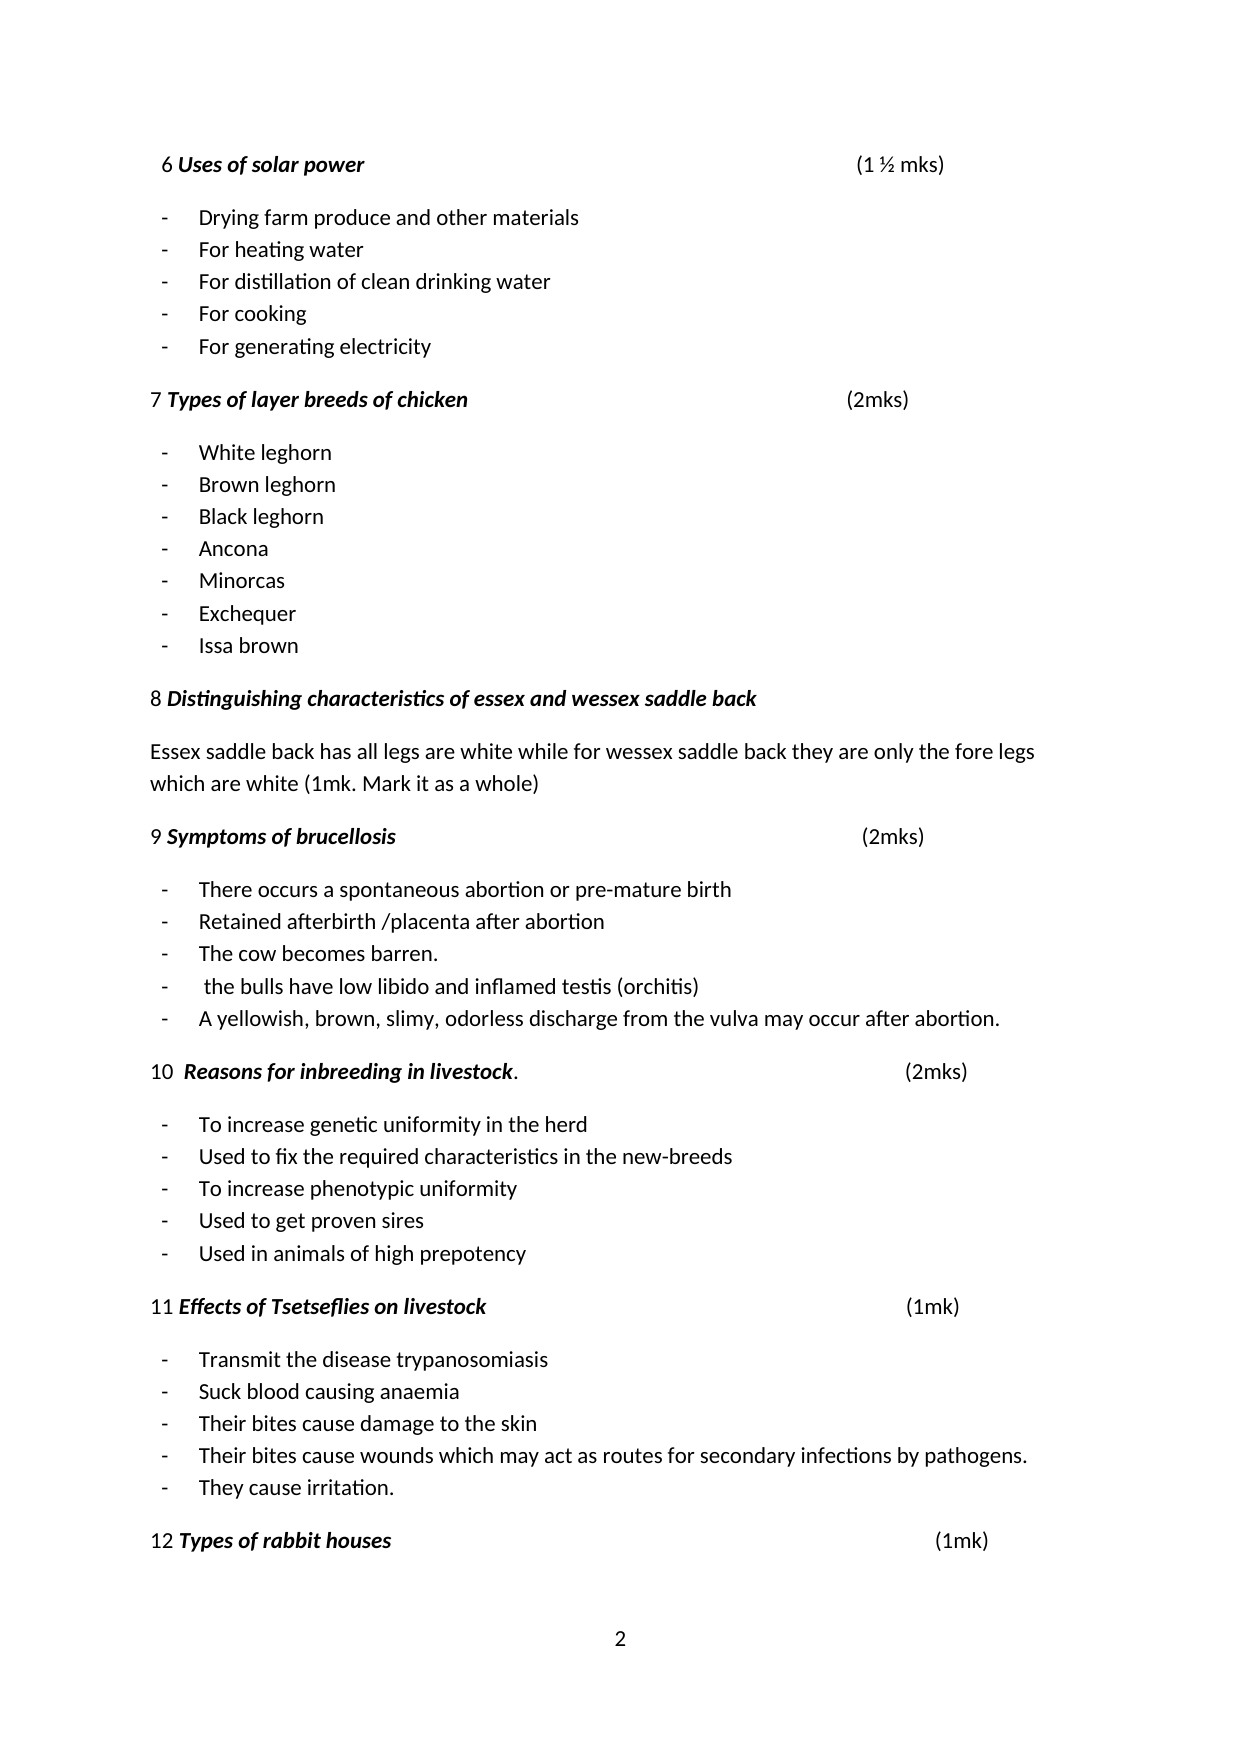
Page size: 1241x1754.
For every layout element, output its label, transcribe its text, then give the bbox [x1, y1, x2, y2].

list Drying farm produce and other materials [161, 203, 1090, 231]
list Black leghorn [161, 502, 1090, 530]
list They cause irritation. [161, 1473, 1090, 1502]
list Their bites cause wounds which may act as routes for secondary infections by pathogens. [161, 1441, 1090, 1469]
list Transmit the disease trypanosomiasis [161, 1345, 1090, 1373]
text 9 Symptoms of brucellosis (2mks) [150, 822, 1090, 850]
list the bulls have low libido and inflamed testis (orchitis) [161, 972, 1090, 1000]
list Used in animals of high prepotency [161, 1239, 1090, 1267]
text Essex saddle back has all legs are white while for wessex saddle back they are only the fore legs which are white (1mk. Mark it as a whole) [150, 737, 1090, 797]
list Retained afterbirth /placenta after abortion [161, 907, 1090, 935]
list Their bites cause damage to the skin [161, 1409, 1090, 1437]
list To increase phenotypic uniformity [161, 1174, 1090, 1202]
list For distillation of clean drinking water [161, 267, 1090, 295]
list The cow becomes barren. [161, 939, 1090, 968]
list Brown leghorn [161, 470, 1090, 498]
text 10 Reasons for inbreeding in livestock. (2mks) [150, 1057, 1090, 1085]
list Ancona [161, 534, 1090, 562]
list To increase genetic uniformity in the herd [161, 1110, 1090, 1138]
list For cooking [161, 299, 1090, 328]
list Suck blood causing anaemia [161, 1377, 1090, 1405]
list For heating water [161, 235, 1090, 263]
list Minorcas [161, 567, 1090, 594]
list For generating electricity [161, 332, 1090, 360]
text 7 Types of layer breeds of chicken (2mks) [150, 385, 1090, 413]
list There occurs a spontaneous abortion or pre-mature birth [161, 875, 1090, 903]
list Issa brown [161, 631, 1090, 659]
list Exchequer [161, 599, 1090, 627]
text 8 Distinguishing characteristics of essex and wessex saddle back [150, 684, 1090, 712]
list White leghorn [161, 438, 1090, 466]
text 6 Uses of solar power (1 ½ mks) [161, 150, 1090, 178]
text 12 Types of rabbit houses (1mk) [150, 1527, 1090, 1554]
text 11 Effects of Tsetseflies on livestock (1mk) [150, 1292, 1090, 1320]
list A yellowish, brown, slimy, odorless discharge from the vulva may occur after abortion. [161, 1004, 1090, 1032]
list Used to get proven sires [161, 1207, 1090, 1234]
list Used to fix the required characteristics in the new-breeds [161, 1142, 1090, 1170]
